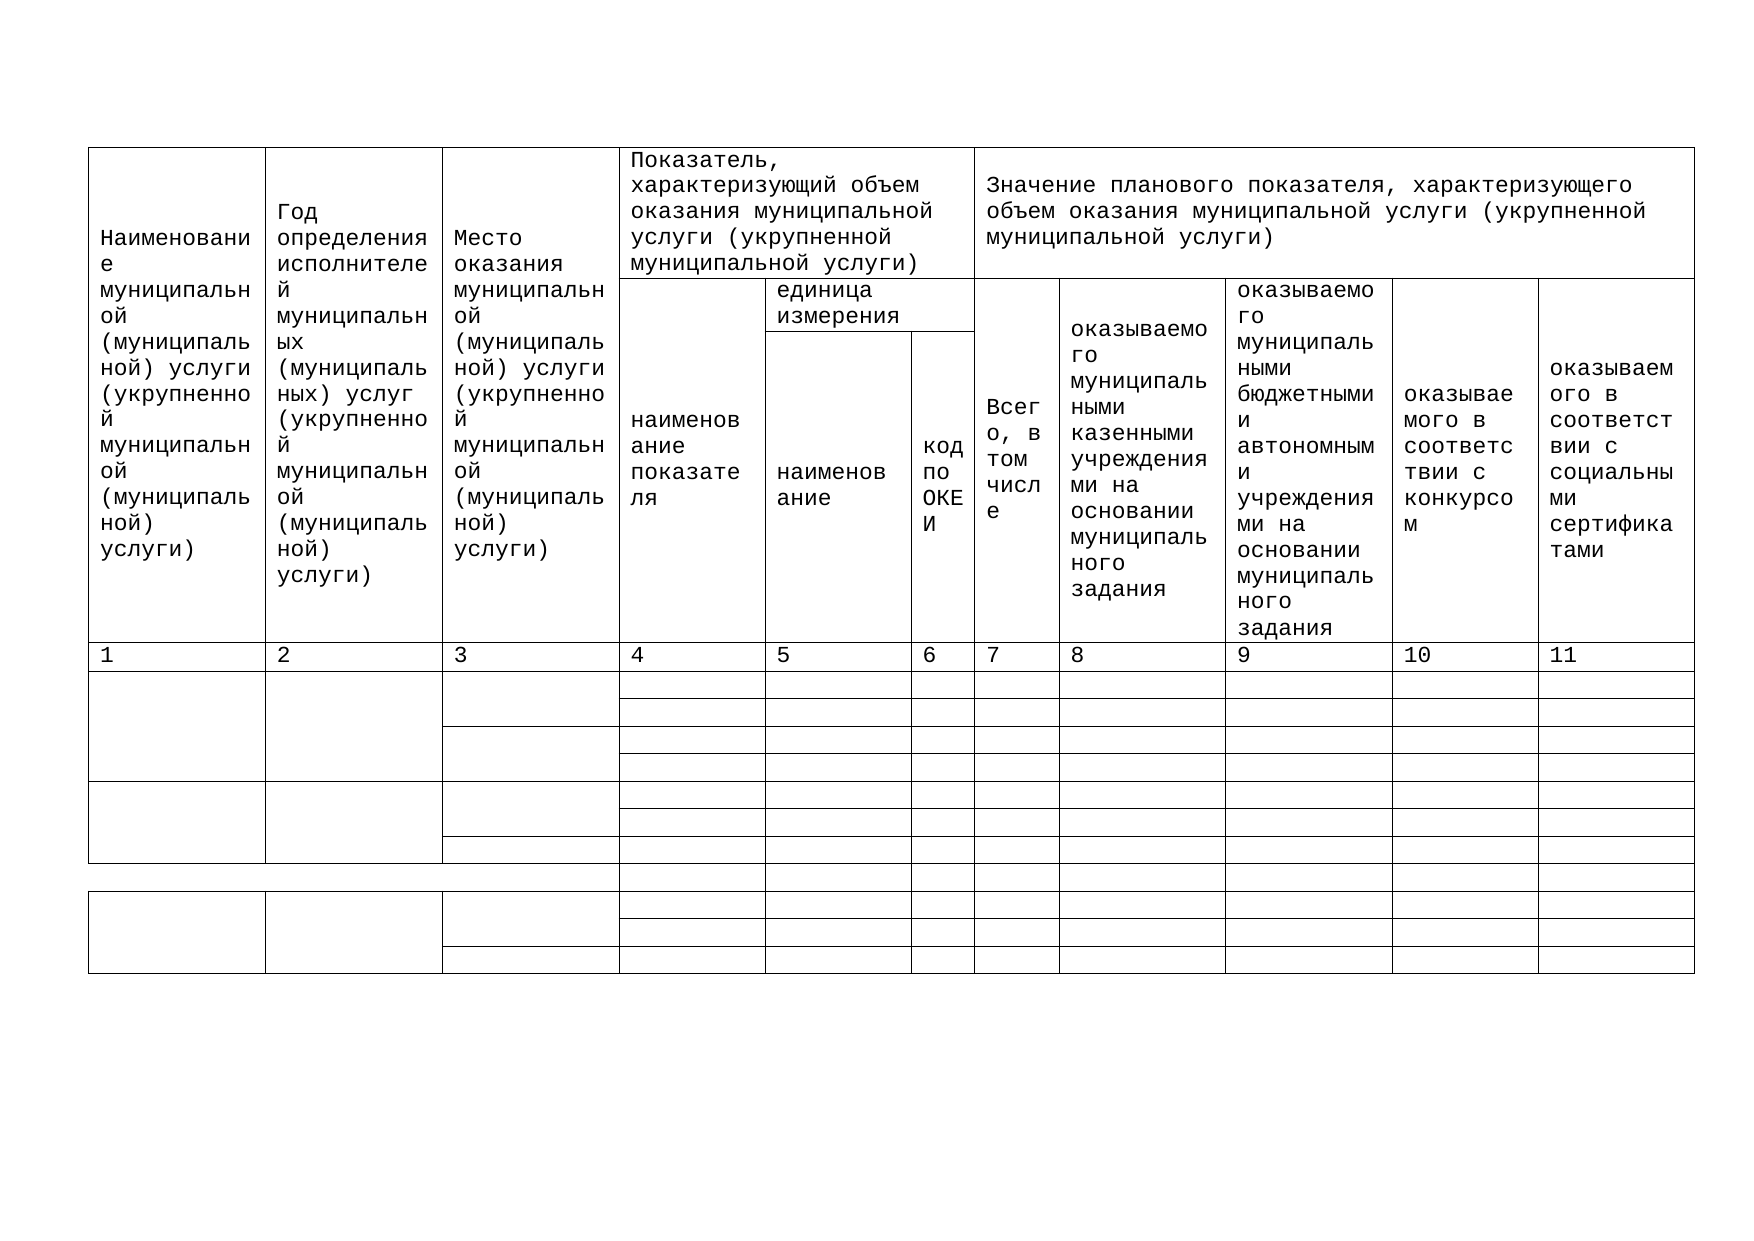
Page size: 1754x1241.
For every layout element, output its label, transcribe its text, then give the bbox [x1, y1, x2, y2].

table_cell [1393, 672, 1538, 698]
table_cell [1539, 837, 1694, 863]
table_cell [912, 947, 974, 973]
table_cell [766, 699, 911, 726]
table_cell [89, 892, 265, 973]
table_cell 10 [1393, 643, 1538, 671]
table_cell 6 [912, 643, 974, 671]
table_cell [912, 837, 974, 863]
table_cell [1226, 699, 1392, 726]
table_cell [443, 727, 619, 781]
table_cell [975, 754, 1059, 781]
table_cell [1393, 782, 1538, 808]
table_cell [766, 672, 911, 698]
table_cell [443, 672, 619, 726]
table_cell [766, 947, 911, 973]
table_cell [1060, 809, 1225, 836]
table_cell оказываемого в соответствии с социальными сертификатами [1539, 279, 1694, 642]
table_cell [912, 727, 974, 753]
table_cell [1060, 919, 1225, 946]
table_cell [1226, 919, 1392, 946]
table_cell [766, 864, 911, 891]
table_cell [1539, 947, 1694, 973]
table_cell [912, 672, 974, 698]
table_cell [1539, 892, 1694, 918]
table_cell 9 [1226, 643, 1392, 671]
table_cell [975, 892, 1059, 918]
table_cell [1060, 947, 1225, 973]
table_cell [1393, 864, 1538, 891]
table_cell [1060, 782, 1225, 808]
table_cell [975, 919, 1059, 946]
table_cell [443, 947, 619, 973]
table_cell [975, 727, 1059, 753]
table_cell [975, 837, 1059, 863]
table_cell единица измерения [766, 279, 974, 331]
table_cell [620, 754, 765, 781]
table_cell [1060, 864, 1225, 891]
table_cell [1393, 919, 1538, 946]
table_cell [1539, 919, 1694, 946]
table_cell 8 [1060, 643, 1225, 671]
table_cell [620, 672, 765, 698]
table_cell [766, 919, 911, 946]
table_cell [975, 782, 1059, 808]
table_cell [620, 809, 765, 836]
table_cell [620, 864, 765, 891]
table_cell [1393, 892, 1538, 918]
table_cell [1393, 837, 1538, 863]
table_cell [266, 782, 442, 863]
table_cell [1060, 699, 1225, 726]
table_cell [1539, 727, 1694, 753]
table_cell [620, 892, 765, 918]
table_cell [912, 919, 974, 946]
table_cell [620, 947, 765, 973]
table_cell [975, 672, 1059, 698]
table_cell [1539, 864, 1694, 891]
table_cell [620, 782, 765, 808]
table_cell [1060, 837, 1225, 863]
table_cell [975, 699, 1059, 726]
table_cell [89, 672, 265, 781]
table_cell [1539, 782, 1694, 808]
table_header Место оказания муниципальной (муниципальной) услуги (укрупненной муниципальной (муниципальной) услуги) [443, 148, 619, 642]
table_cell [443, 782, 619, 836]
table_cell [1539, 754, 1694, 781]
table_cell [266, 892, 442, 973]
table_cell [1226, 892, 1392, 918]
table_cell [1393, 754, 1538, 781]
table_cell оказываемого в соответствии с конкурсом [1393, 279, 1538, 642]
table_header Наименование муниципальной (муниципальной) услуги (укрупненной муниципальной (муниципальной) услуги) [89, 148, 265, 642]
table_cell оказываемого муниципальными казенными учреждениями на основании муниципального задания [1060, 279, 1225, 642]
table_cell [89, 782, 265, 863]
table_cell наименование [766, 332, 911, 642]
table_cell [766, 782, 911, 808]
table_cell [1226, 809, 1392, 836]
table_cell [1226, 672, 1392, 698]
table_cell [1060, 892, 1225, 918]
table_cell [266, 672, 442, 781]
table_cell [912, 809, 974, 836]
table_cell [1226, 837, 1392, 863]
table_cell 7 [975, 643, 1059, 671]
table_header Значение планового показателя, характеризующего объем оказания муниципальной услуги (укрупненной муниципальной услуги) [975, 148, 1694, 278]
table_cell [1226, 754, 1392, 781]
table_cell [912, 699, 974, 726]
table_cell 2 [266, 643, 442, 671]
table_cell [975, 864, 1059, 891]
table_cell [975, 947, 1059, 973]
table_cell [975, 809, 1059, 836]
table_cell [620, 727, 765, 753]
table_cell [443, 892, 619, 946]
table_cell [1060, 727, 1225, 753]
table_cell [766, 727, 911, 753]
table_cell [1060, 672, 1225, 698]
table_cell [1393, 809, 1538, 836]
table_cell [1393, 947, 1538, 973]
table_cell [1539, 672, 1694, 698]
table_cell [1393, 699, 1538, 726]
table_cell [1226, 864, 1392, 891]
table_cell 1 [89, 643, 265, 671]
table_header Показатель, характеризующий объем оказания муниципальной услуги (укрупненной муниципальной услуги) [620, 148, 974, 278]
table_cell [1393, 727, 1538, 753]
table_cell наименование показателя [620, 279, 765, 642]
table_cell [766, 809, 911, 836]
table_cell [1060, 754, 1225, 781]
table_cell [1226, 727, 1392, 753]
table_cell [443, 837, 619, 863]
table_cell [620, 699, 765, 726]
table_cell 3 [443, 643, 619, 671]
table_cell [1226, 782, 1392, 808]
table_cell Всего, в том числе [975, 279, 1059, 642]
table_cell [912, 782, 974, 808]
table_cell [766, 892, 911, 918]
table_cell [912, 754, 974, 781]
table_cell [912, 864, 974, 891]
table_cell [766, 754, 911, 781]
table_cell [620, 837, 765, 863]
table_cell оказываемого муниципальными бюджетными и автономными учреждениями на основании муниципального задания [1226, 279, 1392, 642]
table_cell [1539, 699, 1694, 726]
table_cell 5 [766, 643, 911, 671]
table_header Год определения исполнителей муниципальных (муниципальных) услуг (укрупненной муниципальной (муниципальной) услуги) [266, 148, 442, 642]
table_cell код по ОКЕИ [912, 332, 974, 642]
table_cell [766, 837, 911, 863]
table_cell 11 [1539, 643, 1694, 671]
table_cell [620, 919, 765, 946]
table_cell [1226, 947, 1392, 973]
table_cell [912, 892, 974, 918]
table_cell [1539, 809, 1694, 836]
table_cell 4 [620, 643, 765, 671]
